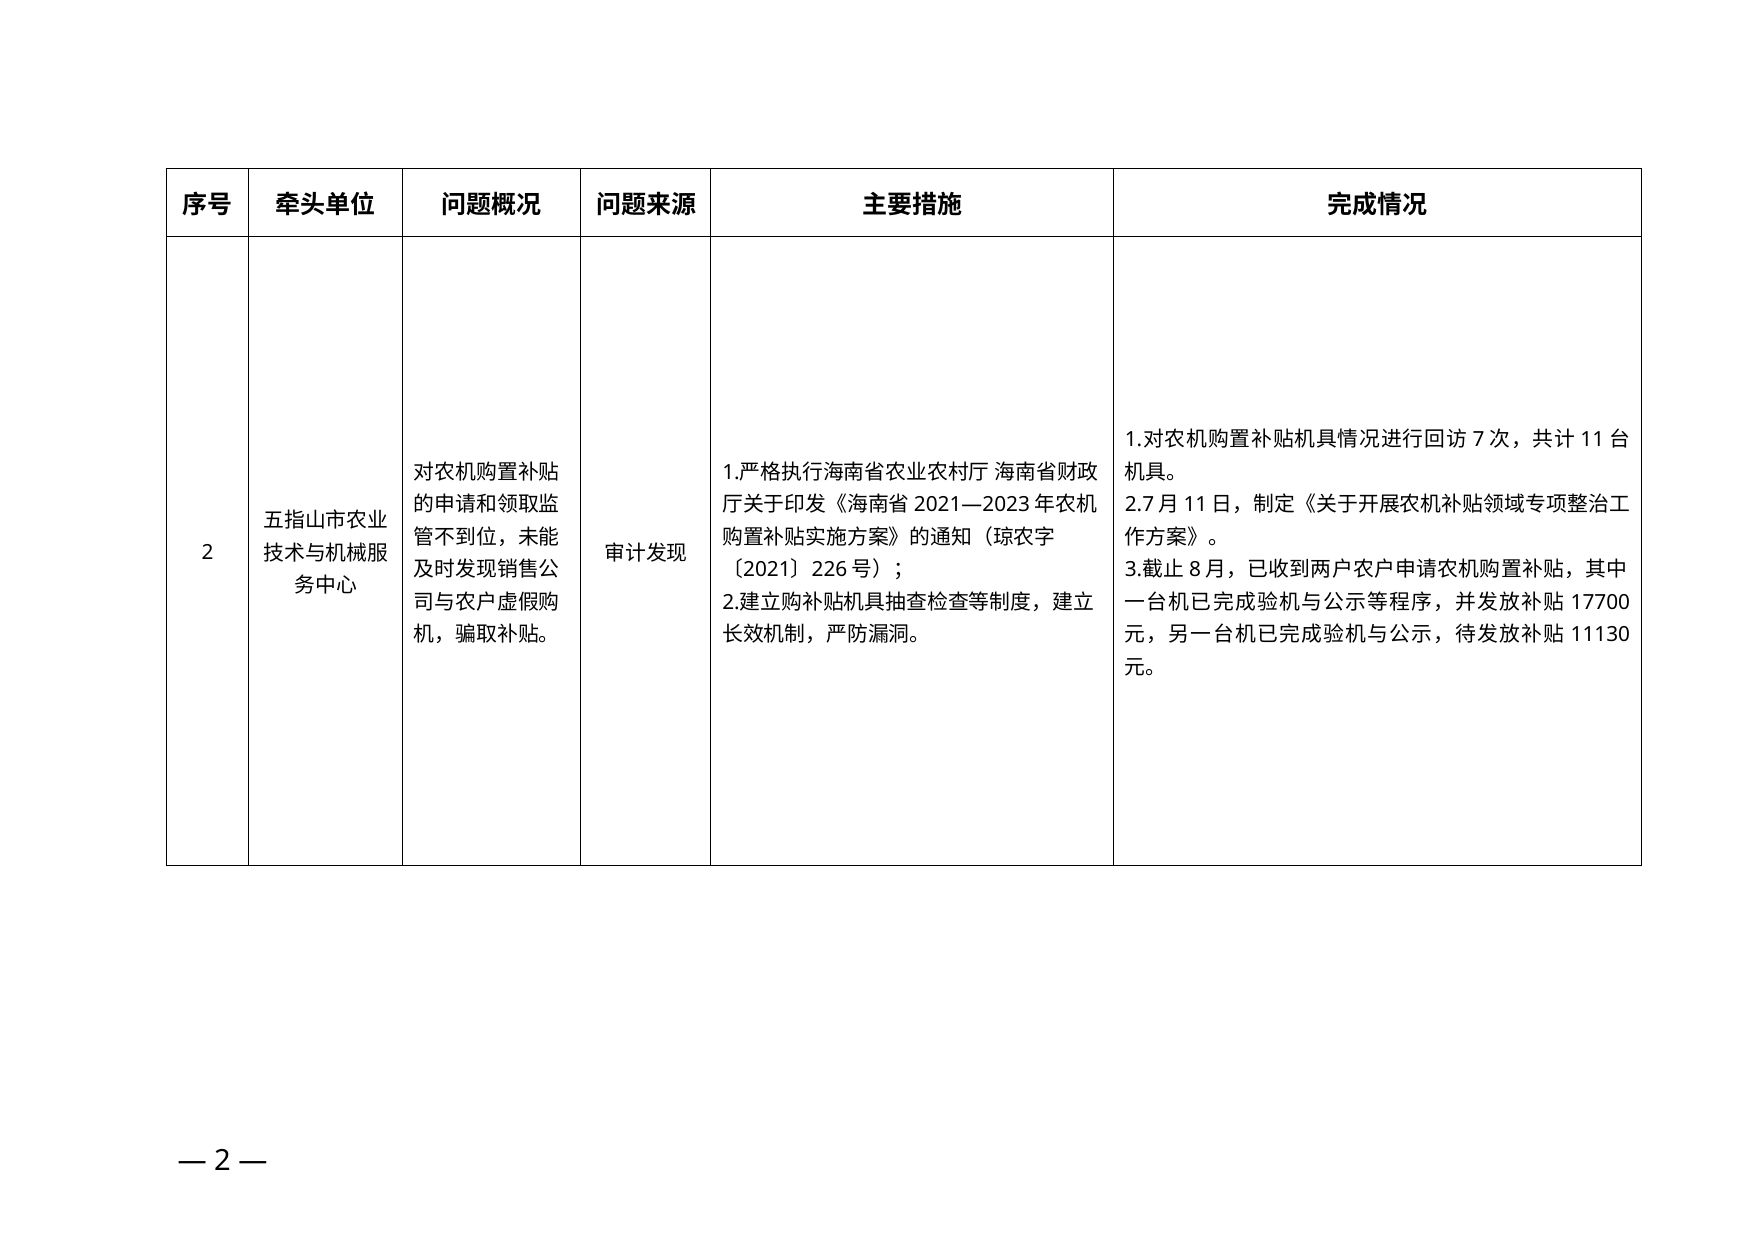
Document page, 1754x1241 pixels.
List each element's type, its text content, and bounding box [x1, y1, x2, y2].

table_cell 1.对农机购置补贴机具情况进行回访7次，共计11台机具。 2.7月11日，制定《关于开展农机补贴领域专项整治工作方案》。 3.截止8月，已收到两户农户申请农机购置补贴，其中一台机已完成验机与公示等程序，并发放补贴17700元，另一台机已完成验机与公示，待发放补贴11130元。 [1114, 237, 1641, 865]
table_cell 审计发现 [581, 237, 710, 865]
table_cell 2 [167, 237, 248, 865]
table_header 完成情况 [1114, 169, 1641, 236]
table_header 主要措施 [711, 169, 1113, 236]
table_header 问题概况 [403, 169, 580, 236]
table_header 序号 [167, 169, 248, 236]
table_cell 对农机购置补贴的申请和领取监管不到位，未能及时发现销售公司与农户虚假购机，骗取补贴。 [403, 237, 580, 865]
table_cell 1.严格执行海南省农业农村厅 海南省财政厅关于印发《海南省2021—2023年农机购置补贴实施方案》的通知（琼农字〔2021〕226号）； 2.建立购补贴机具抽查检查等制度，建立长效机制，严防漏洞。 [711, 237, 1113, 865]
table_header 牵头单位 [249, 169, 402, 236]
table_header 问题来源 [581, 169, 710, 236]
table_cell 五指山市农业技术与机械服务中心 [249, 237, 402, 865]
